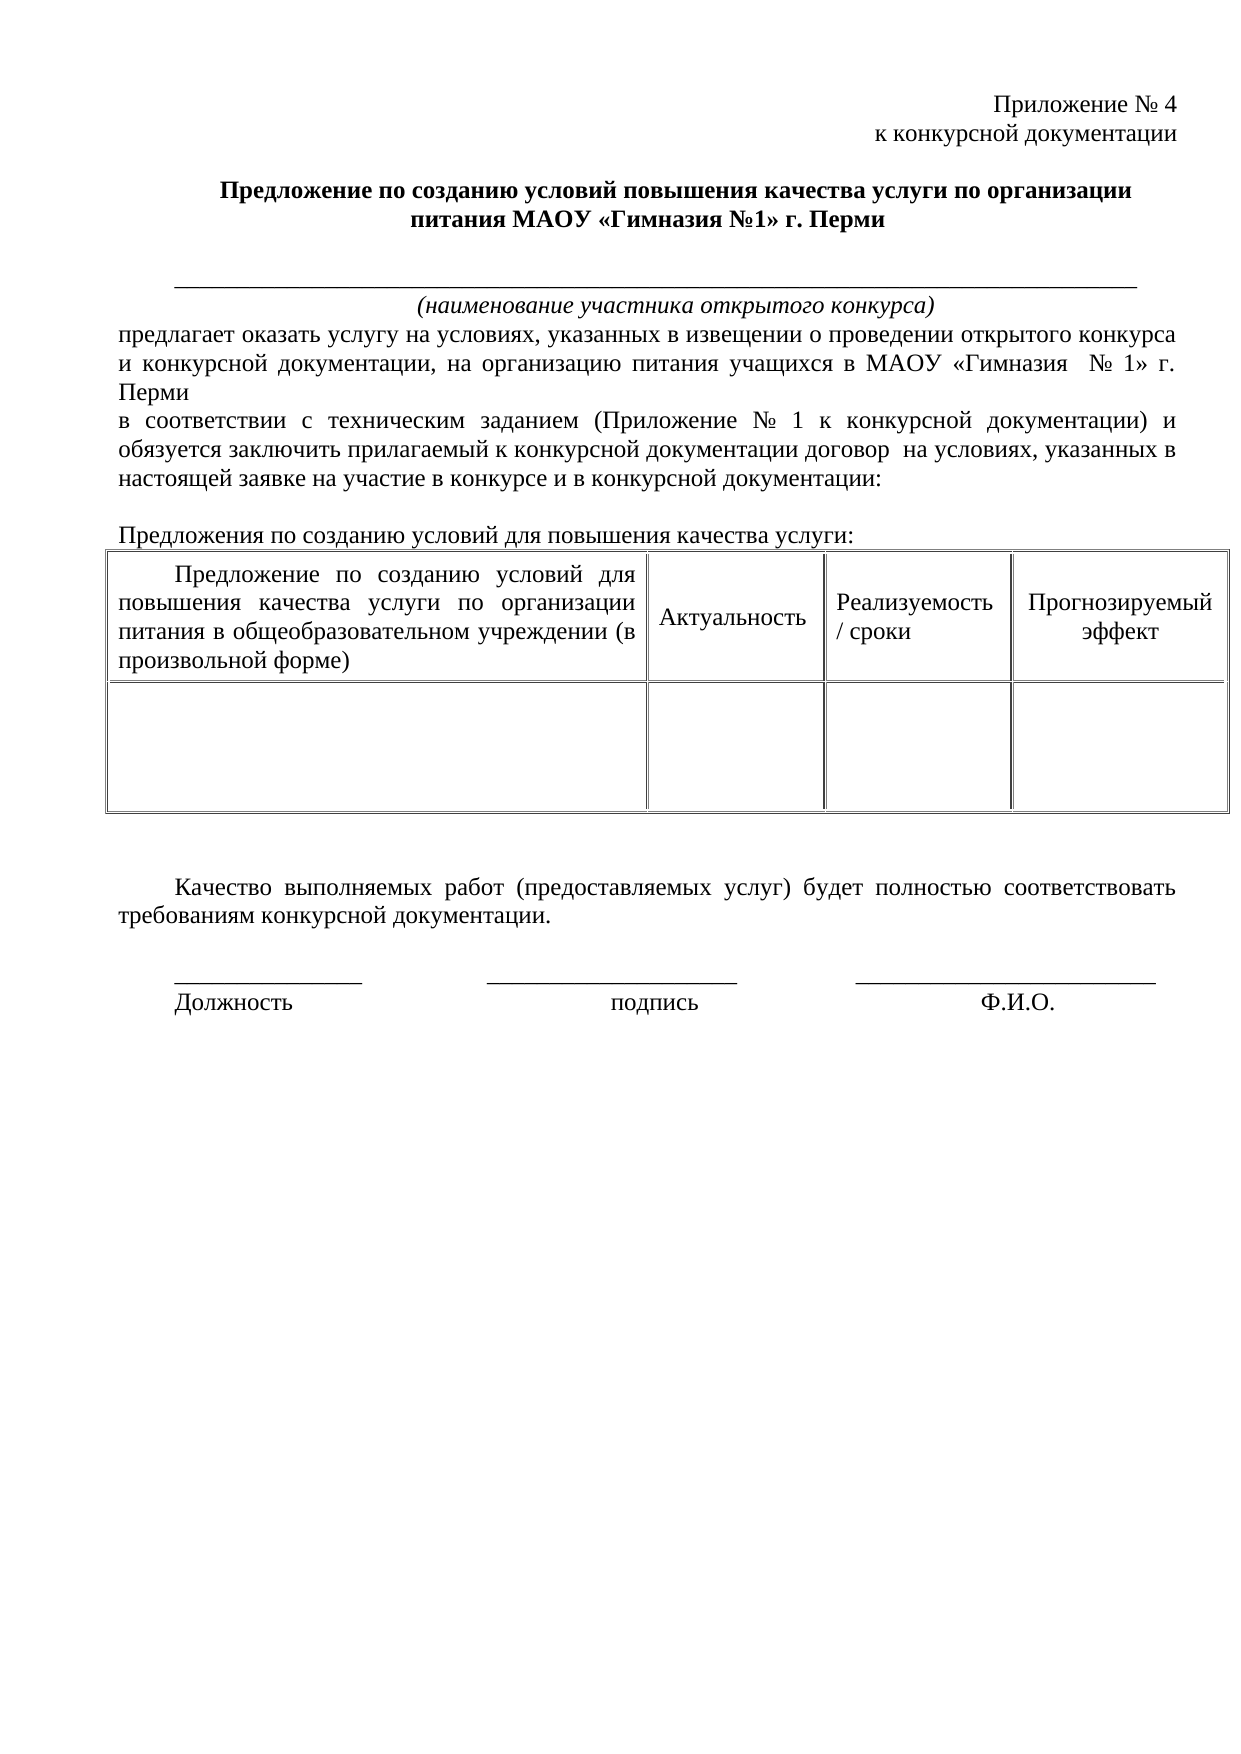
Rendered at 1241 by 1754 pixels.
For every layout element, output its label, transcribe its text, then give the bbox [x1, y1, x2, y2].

table_cell [647, 680, 825, 811]
text Предложение по созданию условий повышения качества услуги по организации питания МАОУ «Гимназия №1» г. Перми [118, 175, 1177, 233]
text к конкурсной документации [118, 118, 1177, 147]
text Должность подпись Ф.И.О. [118, 987, 1177, 1015]
table_cell [108, 680, 647, 811]
table_header Актуальность [647, 550, 825, 680]
text (наименование участника открытого конкурса) [118, 290, 1177, 319]
text в соответствии с техническим заданием (Приложение № 1 к конкурсной документации) и обязуется заключить прилагаемый к конкурсной документации договор на условиях, указанных в настоящей заявке на участие в конкурсе и в конкурсной документации: [118, 405, 1177, 492]
text Предложения по созданию условий для повышения качества услуги: [118, 520, 1177, 549]
text предлагает оказать услугу на условиях, указанных в извещении о проведении открытого конкурса и конкурсной документации, на организацию питания учащихся в МАОУ «Гимназия № 1» г. Перми [118, 319, 1177, 405]
text _______________ ____________________ ________________________ [118, 958, 1177, 987]
table_header Прогнозируемый эффект [1012, 552, 1227, 680]
table_header Предложение по созданию условий для повышения качества услуги по организации питания в общеобразовательном учреждении (в произвольной форме) [108, 552, 647, 680]
text _____________________________________________________________________________ [118, 262, 1177, 290]
table_cell [1012, 680, 1227, 811]
table_cell [825, 683, 1012, 811]
table_header Реализуемость / сроки [825, 552, 1012, 680]
text Качество выполняемых работ (предоставляемых услуг) будет полностью соответствовать требованиям конкурсной документации. [118, 872, 1177, 929]
text Приложение № 4 [193, 89, 1177, 118]
